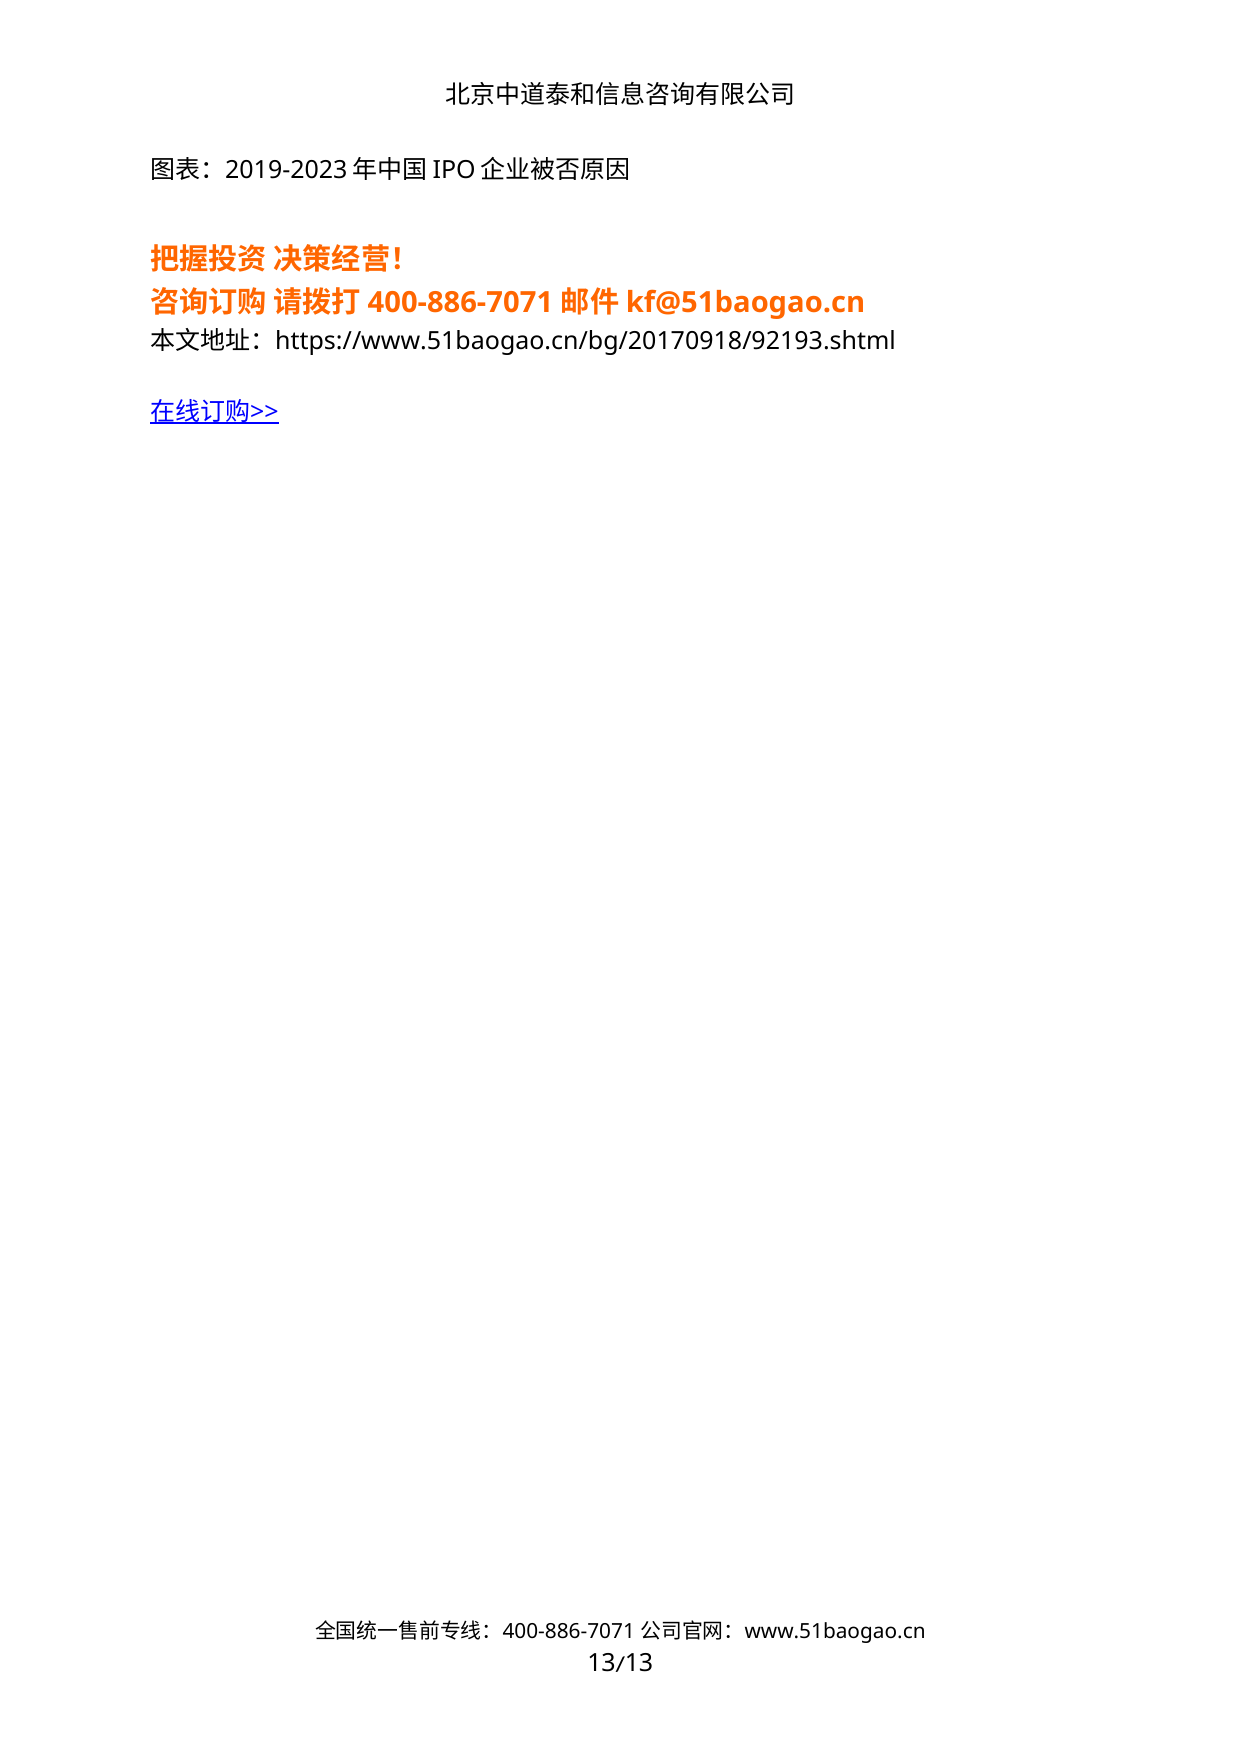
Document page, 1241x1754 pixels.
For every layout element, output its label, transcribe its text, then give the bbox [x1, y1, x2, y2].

text 把握投资 决策经营！咨询订购 请拨打 400-886-7071 邮件 kf@51baogao.cn本文地址：https://www.51baogao.cn/bg/20170918/92193.shtml [150, 202, 1090, 357]
text 图表：2019-2023年中国IPO企业被否原因 [150, 150, 1090, 186]
text 在线订购>> [150, 357, 1090, 427]
